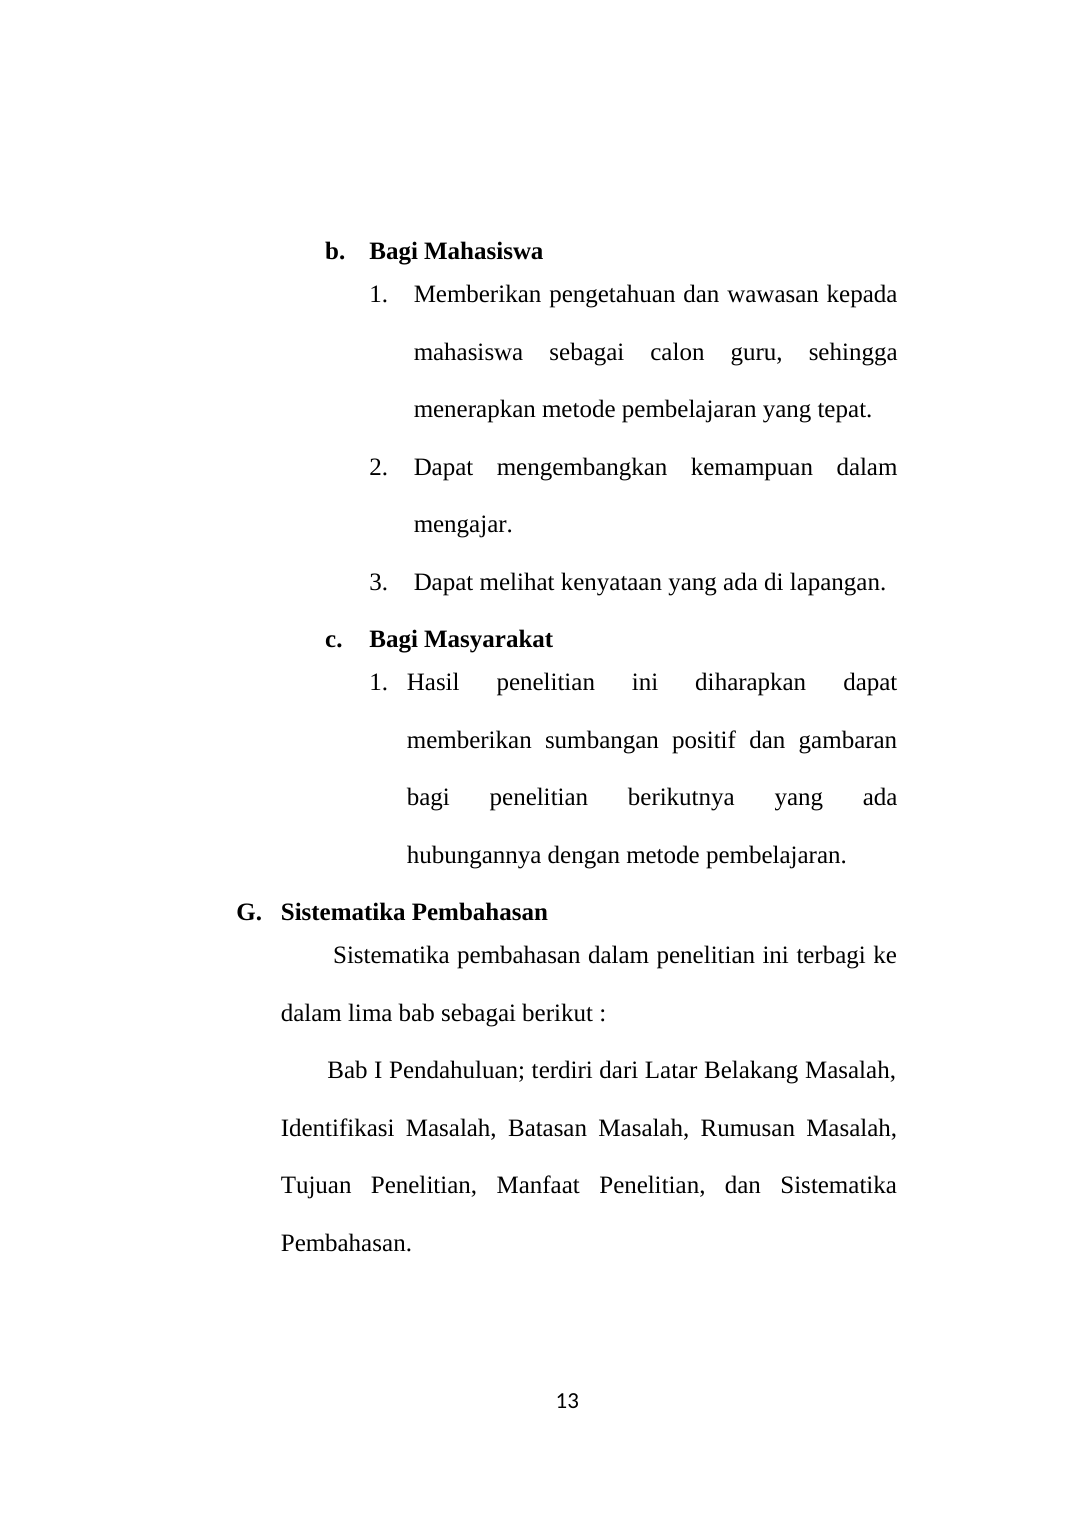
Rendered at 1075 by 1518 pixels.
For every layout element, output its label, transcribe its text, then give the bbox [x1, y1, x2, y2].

list Hasil penelitian ini diharapkan dapat memberikan sumbangan positif dan gambaran bagi penelitian berikutnya yang ada hubungannya dengan metode pembelajaran. [369, 667, 898, 869]
list Dapat melihat kenyataan yang ada di lapangan. [369, 567, 898, 596]
list Bagi Mahasiswa [325, 236, 898, 265]
list Bab I Pendahuluan; terdiri dari Latar Belakang Masalah, Identifikasi Masalah, Batasan Masalah, Rumusan Masalah, Tujuan Penelitian, Manfaat Penelitian, dan Sistematika Pembahasan. [281, 1056, 898, 1257]
list Memberikan pengetahuan dan wawasan kepada mahasiswa sebagai calon guru, sehingga menerapkan metode pembelajaran yang tepat. [369, 279, 898, 423]
list Sistematika Pembahasan [236, 897, 898, 926]
list Bagi Masyarakat [325, 624, 898, 653]
list Dapat mengembangkan kemampuan dalam mengajar. [369, 452, 898, 538]
list Sistematika pembahasan dalam penelitian ini terbagi ke dalam lima bab sebagai berikut : [281, 941, 898, 1027]
